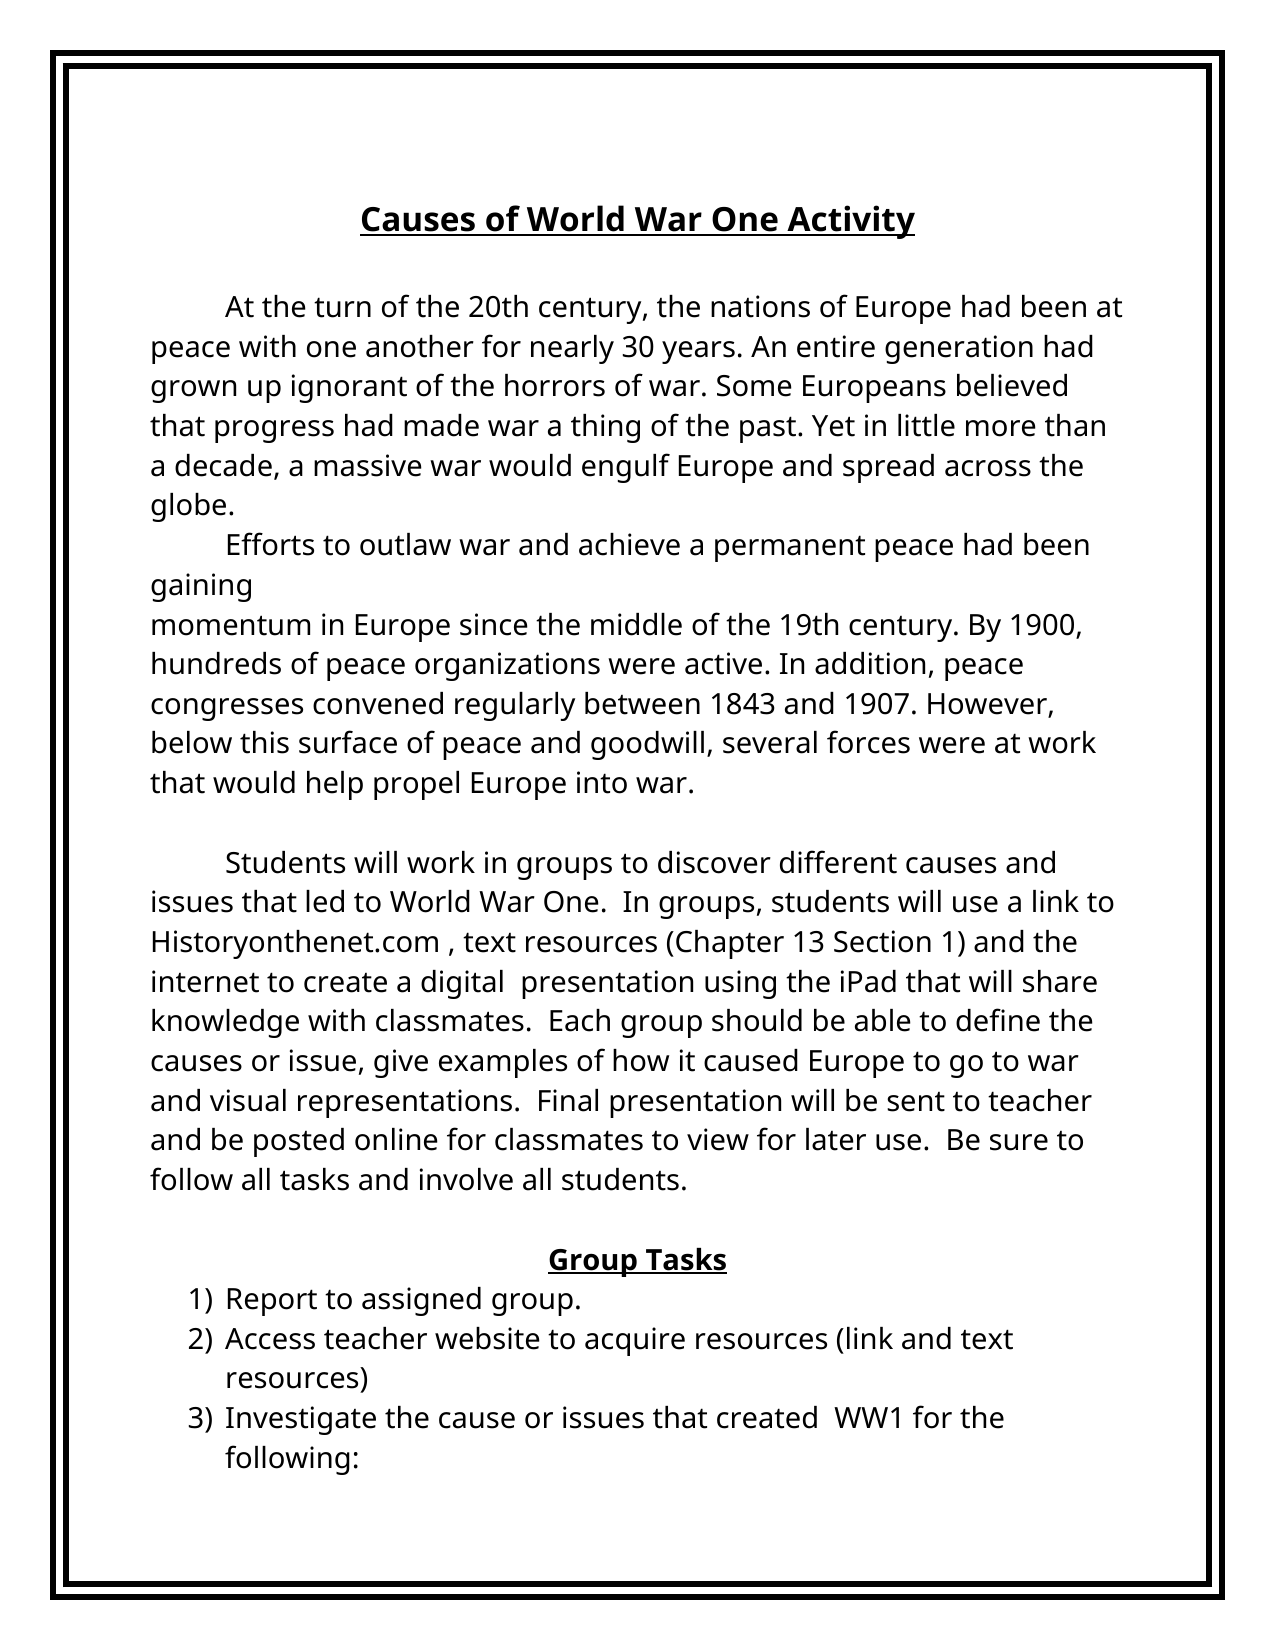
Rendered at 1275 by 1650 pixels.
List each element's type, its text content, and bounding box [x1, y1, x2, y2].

text momentum in Europe since the middle of the 19th century. By 1900, hundreds of peace organizations were active. In addition, peace congresses convened regularly between 1843 and 1907. However, below this surface of peace and goodwill, several forces were at work that would help propel Europe into war. [150, 604, 1125, 802]
text At the turn of the 20th century, the nations of Europe had been at peace with one another for nearly 30 years. An entire generation had grown up ignorant of the horrors of war. Some Europeans believed that progress had made war a thing of the past. Yet in little more than a decade, a massive war would engulf Europe and spread across the globe. [150, 286, 1125, 524]
text Efforts to outlaw war and achieve a permanent peace had been gaining [150, 524, 1125, 604]
text Group Tasks [150, 1239, 1125, 1278]
text Students will work in groups to discover different causes and issues that led to World War One. In groups, students will use a link to Historyonthenet.com , text resources (Chapter 13 Section 1) and the internet to create a digital presentation using the iPad that will share knowledge with classmates. Each group should be able to define the causes or issue, give examples of how it caused Europe to go to war and visual representations. Final presentation will be sent to teacher and be posted online for classmates to view for later use. Be sure to follow all tasks and involve all students. [150, 842, 1125, 1199]
list Report to assigned group. [187, 1278, 1125, 1318]
list Access teacher website to acquire resources (link and text resources) [187, 1318, 1125, 1397]
text Causes of World War One Activity [150, 195, 1125, 241]
list Investigate the cause or issues that created WW1 for the following: [187, 1397, 1125, 1477]
